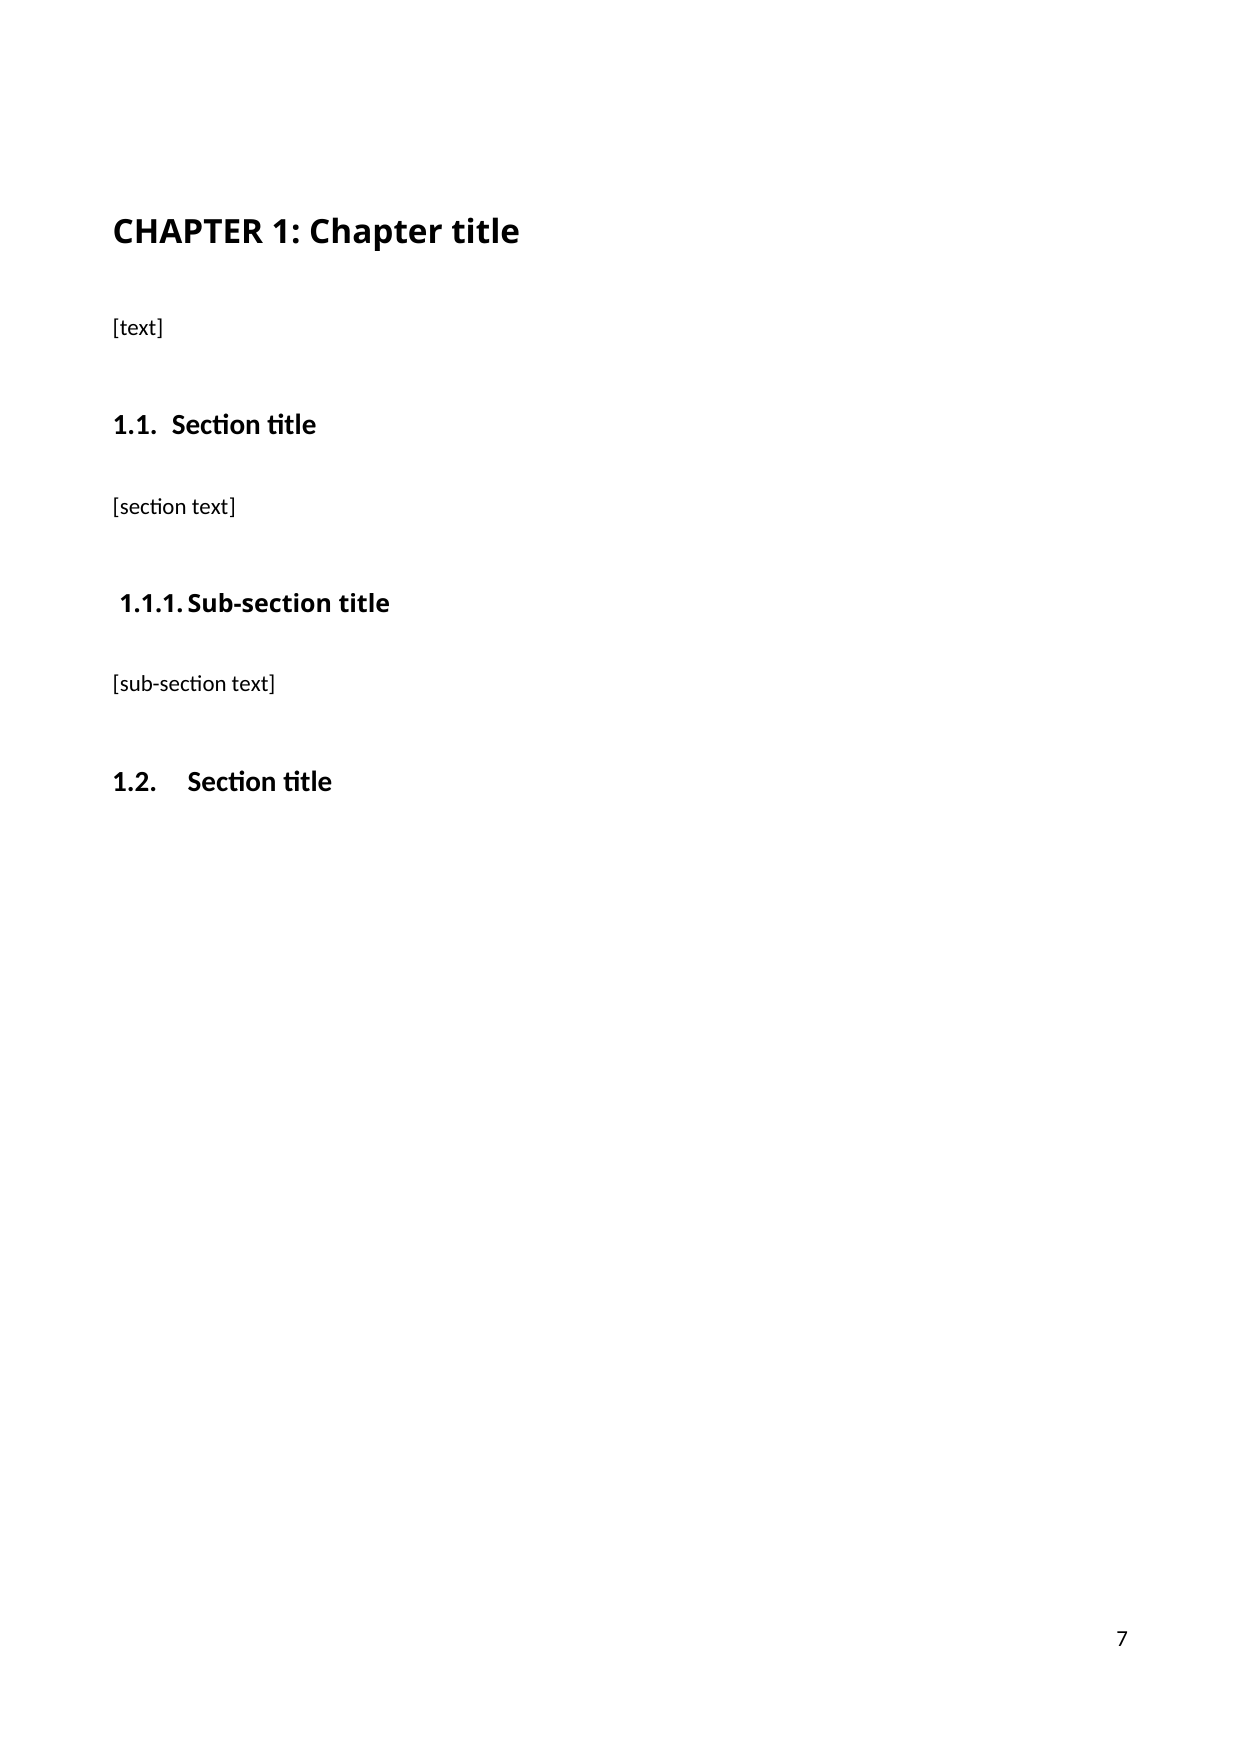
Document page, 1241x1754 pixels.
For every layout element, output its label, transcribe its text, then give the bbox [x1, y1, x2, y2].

subtitle Section title [112, 406, 1128, 442]
text [sub-section text] [112, 669, 1128, 697]
subtitle Sub-section title [119, 586, 1128, 619]
text [text] [112, 313, 1128, 341]
subtitle Section title [112, 763, 1128, 798]
subtitle CHAPTER 1: Chapter title [112, 208, 1128, 253]
text [section text] [112, 492, 1128, 520]
